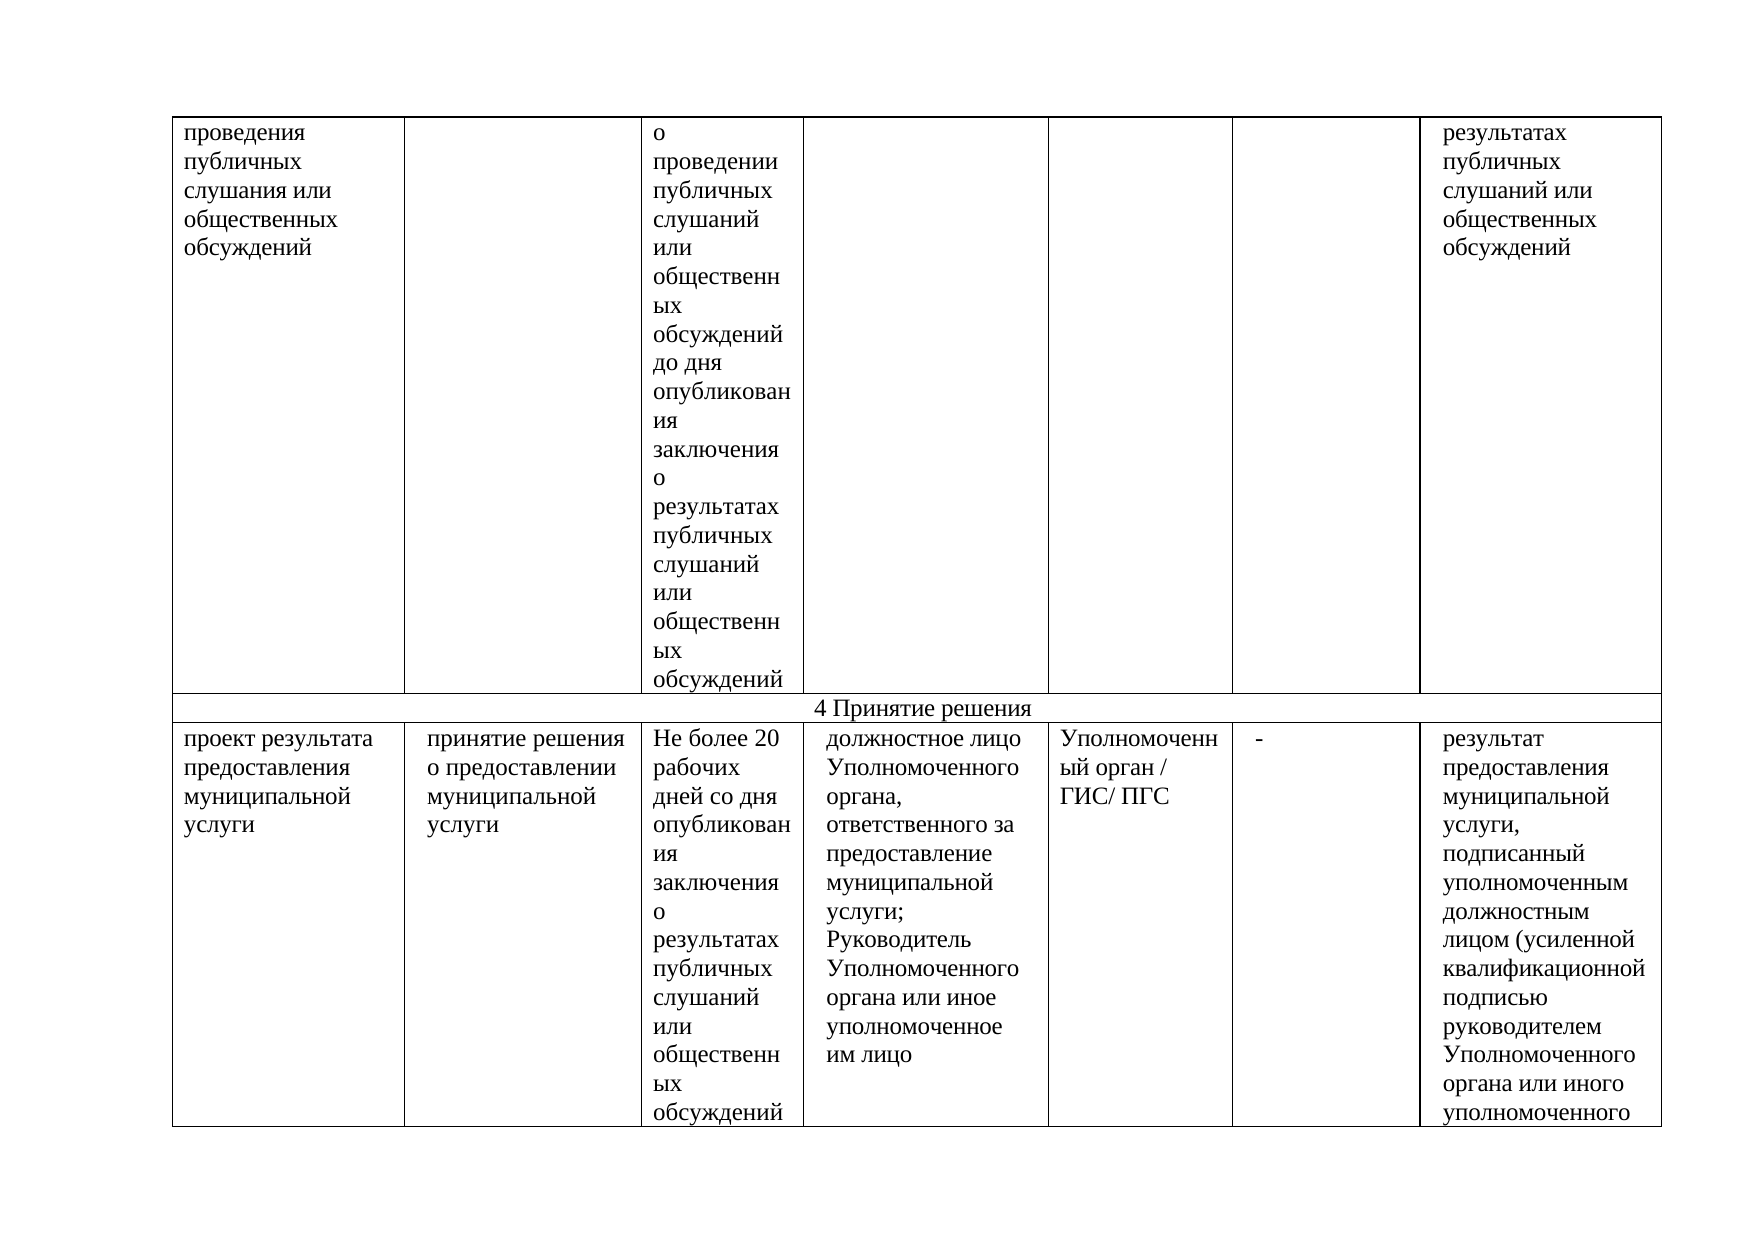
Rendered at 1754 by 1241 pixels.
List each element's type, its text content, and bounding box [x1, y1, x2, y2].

table_cell [1233, 118, 1419, 692]
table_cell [1421, 723, 1661, 1126]
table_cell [173, 723, 404, 1126]
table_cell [804, 118, 1048, 692]
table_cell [642, 723, 803, 1126]
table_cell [642, 118, 803, 692]
table_cell 4 Принятие решения [173, 694, 1661, 722]
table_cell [1049, 723, 1232, 1126]
table_cell - [1233, 723, 1419, 1126]
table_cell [173, 118, 404, 692]
table_cell [1049, 118, 1232, 692]
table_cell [804, 723, 1048, 1126]
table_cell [405, 118, 641, 692]
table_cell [405, 723, 641, 1126]
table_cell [1421, 118, 1661, 692]
